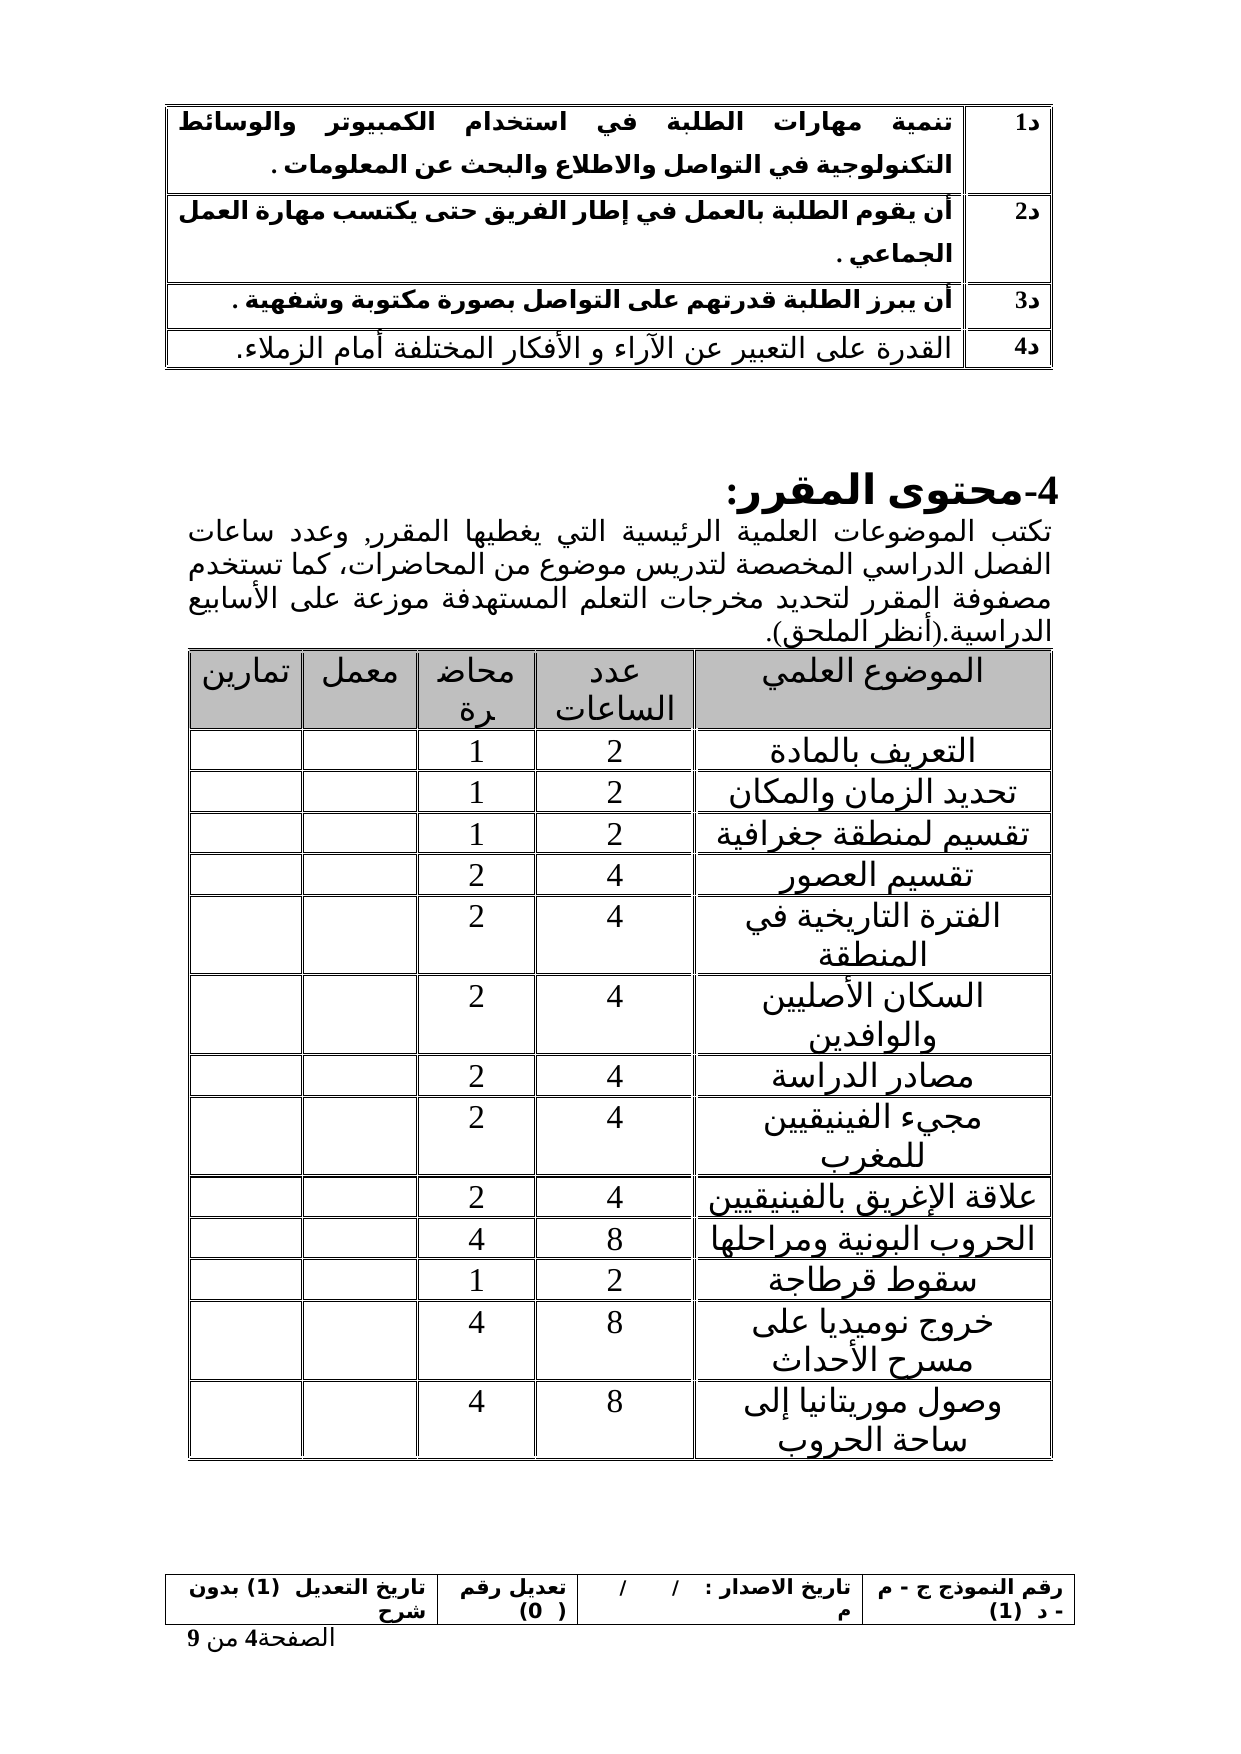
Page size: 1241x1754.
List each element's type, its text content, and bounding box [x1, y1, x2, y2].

table_cell 8 [536, 1379, 693, 1458]
table_cell 2 [419, 1098, 534, 1174]
table_cell 4 [419, 1219, 534, 1257]
table_cell أن يبرز الطلبة قدرتهم على التواصل بصورة مكتوبة وشفهية . [168, 282, 964, 328]
table_cell [191, 976, 301, 1053]
table_cell [304, 1178, 416, 1216]
text تكتب الموضوعات العلمية الرئيسية التي يغطيها المقرر, وعدد ساعات الفصل الدراسي المخصصة لتدريس موضوع من المحاضرات، كما تستخدم مصفوفة المقرر لتحديد مخرجات التعلم المستهدفة موزعة على الأسابيع الدراسية.(أنظر الملحق). [187, 514, 1053, 648]
table_header الموضوع العلمي [696, 651, 1051, 728]
table_cell [304, 814, 416, 852]
table_cell أن يقوم الطلبة بالعمل في إطار الفريق حتى يكتسب مهارة العمل الجماعي . [168, 193, 963, 282]
table_cell 2 [536, 1257, 694, 1299]
table_cell 1 [419, 1260, 534, 1299]
table_cell تحديد الزمان والمكان [695, 769, 1051, 811]
table_cell 4 [536, 852, 694, 893]
table_cell [304, 772, 416, 811]
table_header تنمية مهارات الطلبة في استخدام الكمبيوتر والوسائط التكنولوجية في التواصل والاطلاع والبحث عن المعلومات . [166, 107, 963, 193]
table_cell الحروب البونية ومراحلها [696, 1216, 1050, 1257]
table_cell خروج نوميديا على مسرح الأحداث [696, 1299, 1050, 1378]
table_cell [304, 1260, 416, 1299]
table_cell 4 [536, 1053, 694, 1094]
table_cell 2 [419, 855, 534, 893]
table_cell [191, 1219, 301, 1257]
table_cell تقسيم لمنطقة جغرافية [696, 811, 1050, 852]
table_header معمل [302, 649, 418, 728]
table_cell 2 [419, 897, 534, 973]
table_cell [191, 855, 301, 893]
table_cell سقوط قرطاجة [695, 1257, 1051, 1299]
table_cell [304, 1098, 416, 1174]
table_cell [304, 855, 416, 893]
table_cell 1 [419, 814, 534, 852]
table_cell [304, 1302, 416, 1378]
table_cell 2 [537, 728, 693, 769]
table_cell [304, 731, 416, 769]
table_cell الفترة التاريخية في المنطقة [696, 894, 1050, 973]
table_cell [191, 1302, 301, 1378]
table_cell 2 [419, 1178, 534, 1216]
table_header محاضرة [418, 649, 536, 728]
table_cell وصول موريتانيا إلى ساحة الحروب [696, 1379, 1051, 1458]
table_cell 1 [419, 772, 534, 811]
table_cell 4 [536, 1174, 694, 1216]
table_cell 1 [419, 731, 534, 769]
table_cell مجيء الفينيقيين للمغرب [696, 1095, 1050, 1174]
table_cell [191, 814, 301, 852]
table_header تمارين [189, 651, 302, 728]
table_cell مصادر الدراسة [695, 1053, 1051, 1094]
table_cell 4 [537, 1095, 693, 1174]
table_cell 4 [536, 973, 694, 1053]
table_cell د4 [965, 328, 1051, 367]
table_cell 4 [419, 1302, 534, 1378]
table_cell تقسيم العصور [695, 852, 1051, 893]
table_cell 8 [537, 1299, 693, 1378]
table_cell [191, 731, 301, 769]
table_cell علاقة الإغريق بالفينيقيين [695, 1174, 1051, 1216]
table_cell 2 [536, 769, 694, 811]
table_cell 4 [418, 1379, 536, 1458]
table_cell 8 [537, 1216, 693, 1257]
table_cell 4 [537, 894, 693, 973]
table_cell 2 [537, 811, 693, 852]
table_cell 2 [419, 976, 534, 1053]
table_cell [302, 1379, 418, 1458]
table_cell [189, 1382, 302, 1458]
table_header عدد الساعات [536, 651, 693, 728]
table_cell [304, 976, 416, 1053]
table_cell [191, 772, 301, 811]
table_cell 3د [965, 282, 1051, 328]
table_cell [191, 1098, 301, 1174]
table_cell [304, 1056, 416, 1094]
table_cell [304, 1219, 416, 1257]
table_cell [304, 897, 416, 973]
table_cell السكان الأصليين والوافدين [695, 973, 1051, 1053]
list 4-محتوى المقرر: [187, 466, 1059, 514]
table_cell [191, 897, 301, 973]
table_cell [191, 1178, 301, 1216]
table_header 1د [966, 107, 1051, 193]
table_cell 2د [966, 193, 1050, 282]
table_cell التعريف بالمادة [696, 728, 1050, 769]
table_cell [191, 1260, 301, 1299]
table_cell 2 [419, 1056, 534, 1094]
table_cell القدرة على التعبير عن الآراء و الأفكار المختلفة أمام الزملاء. [166, 328, 964, 367]
table_cell [191, 1056, 301, 1094]
